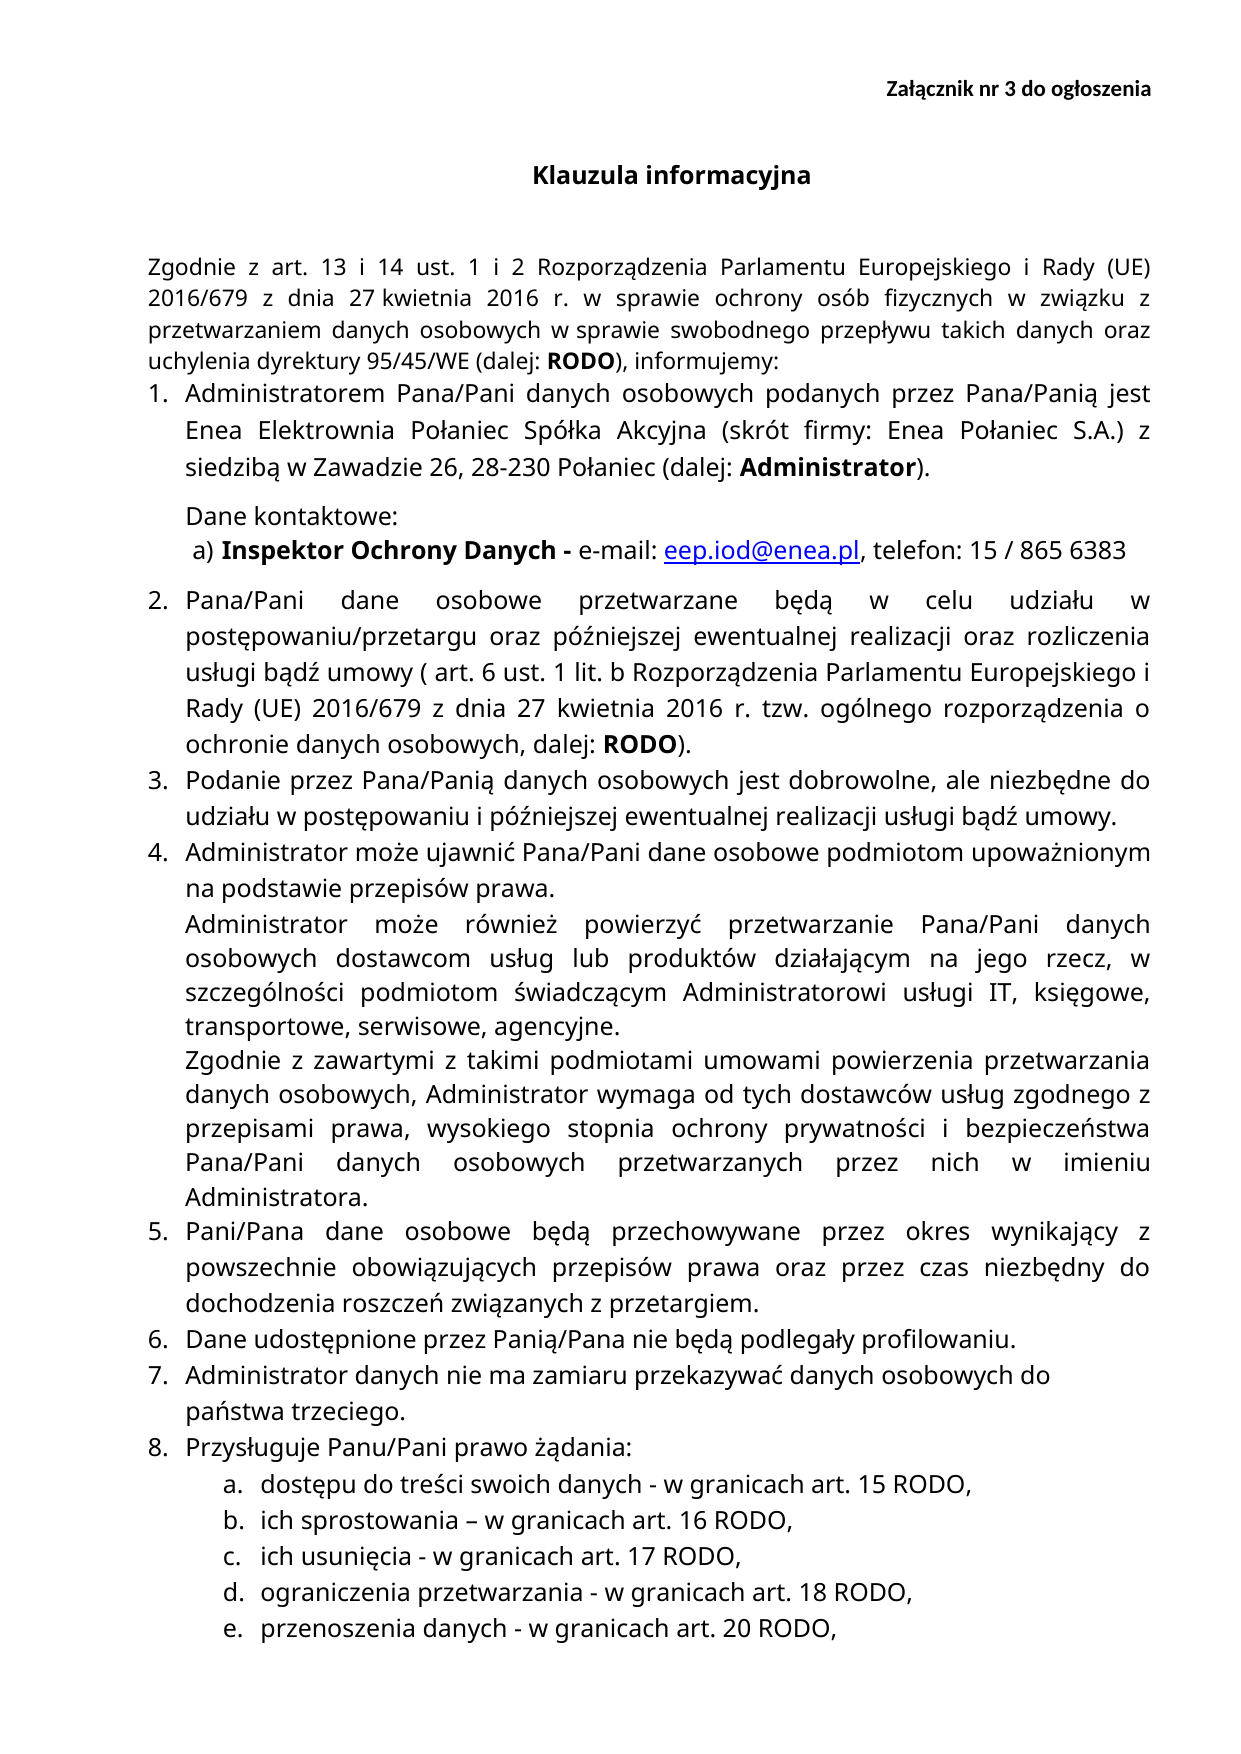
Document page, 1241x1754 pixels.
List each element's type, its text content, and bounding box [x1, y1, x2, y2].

list Inspektor Ochrony Danych - e-mail: eep.iod@enea.pl, telefon: 15 / 865 6383 [192, 533, 1152, 567]
list Dane kontaktowe: [185, 499, 1152, 533]
list ograniczenia przetwarzania - w granicach art. 18 RODO, [223, 1574, 1152, 1608]
list Podanie przez Pana/Panią danych osobowych jest dobrowolne, ale niezbędne do udziału w postępowaniu i późniejszej ewentualnej realizacji usługi bądź umowy. [148, 762, 1152, 833]
list Zgodnie z zawartymi z takimi podmiotami umowami powierzenia przetwarzania danych osobowych, Administrator wymaga od tych dostawców usług zgodnego z przepisami prawa, wysokiego stopnia ochrony prywatności i bezpieczeństwa Pana/Pani danych osobowych przetwarzanych przez nich w imieniu Administratora. [185, 1043, 1152, 1213]
list Administrator może również powierzyć przetwarzanie Pana/Pani danych osobowych dostawcom usług lub produktów działającym na jego rzecz, w szczególności podmiotom świadczącym Administratorowi usługi IT, księgowe, transportowe, serwisowe, agencyjne. [185, 907, 1152, 1043]
text Zgodnie z art. 13 i 14 ust. 1 i 2 Rozporządzenia Parlamentu Europejskiego i Rady (UE) 2016/679 z dnia 27 kwietnia 2016 r. w sprawie ochrony osób fizycznych w związku z przetwarzaniem danych osobowych w sprawie swobodnego przepływu takich danych oraz uchylenia dyrektury 95/45/WE (dalej: RODO), informujemy: [148, 251, 1152, 376]
text Załącznik nr 3 do ogłoszenia [162, 74, 1152, 102]
list Dane udostępnione przez Panią/Pana nie będą podlegały profilowaniu. [148, 1321, 1152, 1355]
list Pani/Pana dane osobowe będą przechowywane przez okres wynikający z powszechnie obowiązujących przepisów prawa oraz przez czas niezbędny do dochodzenia roszczeń związanych z przetargiem. [148, 1213, 1152, 1319]
list Pana/Pani dane osobowe przetwarzane będą w celu udziału w postępowaniu/przetargu oraz późniejszej ewentualnej realizacji oraz rozliczenia usługi bądź umowy ( art. 6 ust. 1 lit. b Rozporządzenia Parlamentu Europejskiego i Rady (UE) 2016/679 z dnia 27 kwietnia 2016 r. tzw. ogólnego rozporządzenia o ochronie danych osobowych, dalej: RODO). [148, 582, 1152, 761]
list Przysługuje Panu/Pani prawo żądania: [148, 1429, 1152, 1463]
list przenoszenia danych - w granicach art. 20 RODO, [223, 1610, 1152, 1644]
list dostępu do treści swoich danych - w granicach art. 15 RODO, [223, 1466, 1152, 1500]
list Klauzula informacyjna [192, 158, 1152, 192]
list Administratorem Pana/Pani danych osobowych podanych przez Pana/Panią jest Enea Elektrownia Połaniec Spółka Akcyjna (skrót firmy: Enea Połaniec S.A.) z siedzibą w Zawadzie 26, 28-230 Połaniec (dalej: Administrator). [148, 376, 1152, 484]
list Administrator może ujawnić Pana/Pani dane osobowe podmiotom upoważnionym na podstawie przepisów prawa. [148, 834, 1152, 905]
list Administrator danych nie ma zamiaru przekazywać danych osobowych do państwa trzeciego. [148, 1357, 1152, 1427]
list ich sprostowania – w granicach art. 16 RODO, [223, 1502, 1152, 1536]
list ich usunięcia - w granicach art. 17 RODO, [223, 1538, 1152, 1572]
